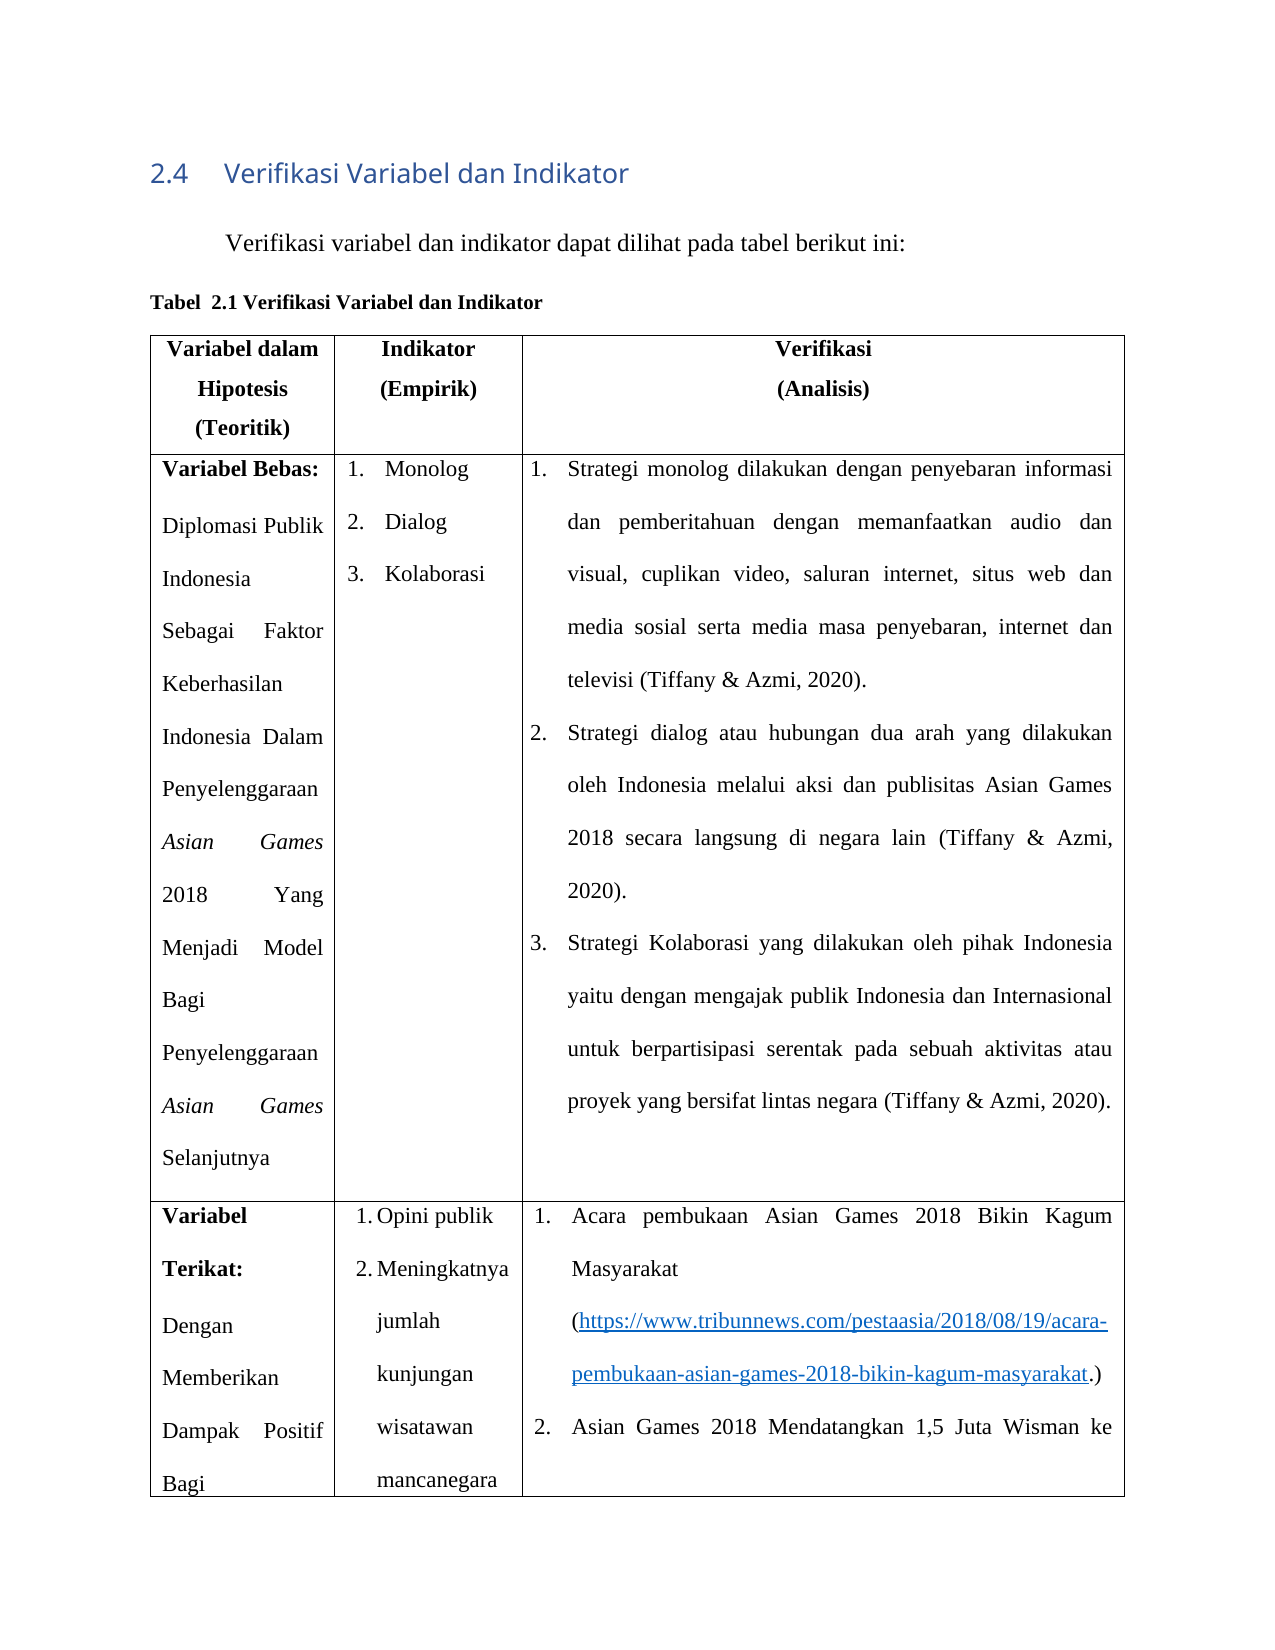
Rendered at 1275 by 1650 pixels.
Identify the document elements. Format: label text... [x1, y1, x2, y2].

subtitle Verifikasi Variabel dan Indikator [150, 154, 1125, 191]
table_cell Variabel Bebas: Diplomasi Publik Indonesia Sebagai Faktor Keberhasilan Indonesia Dalam Penyelenggaraan Asian Games 2018 Yang Menjadi Model Bagi Penyelenggaraan Asian Games Selanjutnya [151, 455, 334, 1201]
table_header Indikator (Empirik) [335, 336, 522, 454]
table_header Variabel dalam Hipotesis (Teoritik) [151, 336, 334, 454]
table_cell Monolog Dialog Kolaborasi [335, 455, 522, 1201]
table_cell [523, 1202, 1124, 1496]
text Verifikasi variabel dan indikator dapat dilihat pada tabel berikut ini: [225, 228, 1125, 257]
text Tabel 2.1 Verifikasi Variabel dan Indikator [150, 289, 1125, 314]
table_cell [335, 1202, 522, 1496]
table_cell Strategi monolog dilakukan dengan penyebaran informasi dan pemberitahuan dengan memanfaatkan audio dan visual, cuplikan video, saluran internet, situs web dan media sosial serta media masa penyebaran, internet dan televisi (Tiffany & Azmi, 2020). Strategi dialog atau hubungan dua arah yang dilakukan oleh Indonesia melalui aksi dan publisitas Asian Games 2018 secara langsung di negara lain (Tiffany & Azmi, 2020). Strategi Kolaborasi yang dilakukan oleh pihak Indonesia yaitu dengan mengajak publik Indonesia dan Internasional untuk berpartisipasi serentak pada sebuah aktivitas atau proyek yang bersifat lintas negara (Tiffany & Azmi, 2020). [523, 455, 1124, 1201]
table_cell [151, 1202, 334, 1496]
table_header Verifikasi (Analisis) [523, 336, 1124, 454]
